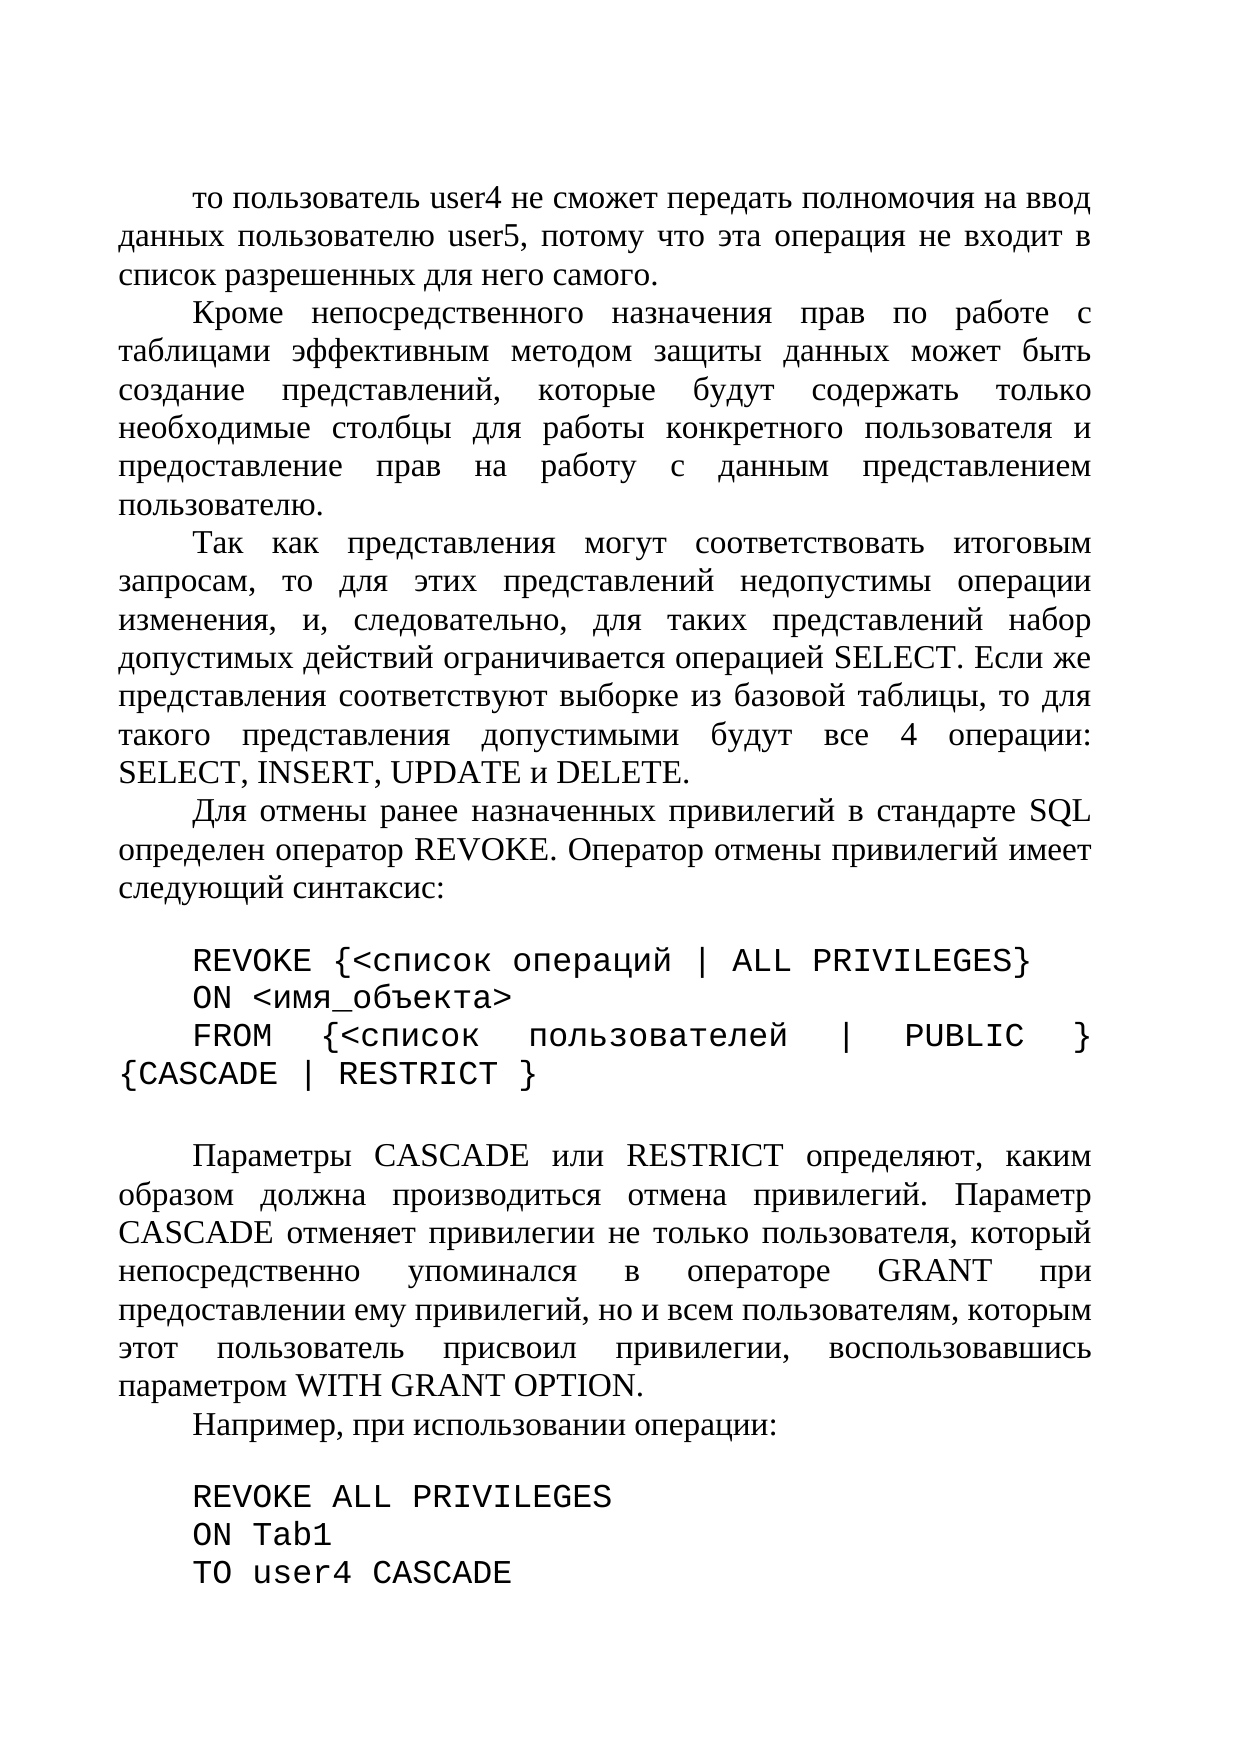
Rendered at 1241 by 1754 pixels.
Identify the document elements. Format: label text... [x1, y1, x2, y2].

text REVOKE {<список операций | ALL PRIVILEGES} [118, 943, 1092, 981]
text Например, при использовании операции: [118, 1404, 1092, 1442]
text Для отмены ранее назначенных привилегий в стандарте SQL определен оператор REVOKE. Оператор отмены привилегий имеет следующий синтаксис: [118, 791, 1092, 906]
text Так как представления могут соответствовать итоговым запросам, то для этих представлений недопустимы операции изменения, и, следовательно, для таких представлений набор допустимых действий ограничивается операцией SELECT. Если же представления соответствуют выборке из базовой таблицы, то для такого представления допустимыми будут все 4 операции: SELECT, INSERT, UPDATE и DELETE. [118, 522, 1092, 791]
text ON <имя_объекта> [118, 981, 1092, 1019]
text то пользователь user4 не сможет передать полномочия на ввод данных пользователю user5, потому что эта операция не входит в список разрешенных для него самого. [118, 177, 1092, 292]
text TO user4 CASCADE [118, 1556, 1092, 1593]
text Кроме непосредственного назначения прав по работе с таблицами эффективным методом защиты данных может быть создание представлений, которые будут содержать только необходимые столбцы для работы конкретного пользователя и предоставление прав на работу с данным представлением пользователю. [118, 292, 1092, 522]
text FROM {<список пользователей | PUBLIC } {CASCADE | RESTRICT } [118, 1019, 1092, 1094]
text REVOKE ALL PRIVILEGES [118, 1480, 1092, 1518]
text Параметры CASCADE или RESTRICT определяют, каким образом должна производиться отмена привилегий. Параметр CASCADE отменяет привилегии не только пользователя, который непосредственно упоминался в операторе GRANT при предоставлении ему привилегий, но и всем пользователям, которым этот пользователь присвоил привилегии, воспользовавшись параметром WITH GRANT OPTION. [118, 1135, 1092, 1404]
text ON Tab1 [118, 1518, 1092, 1556]
